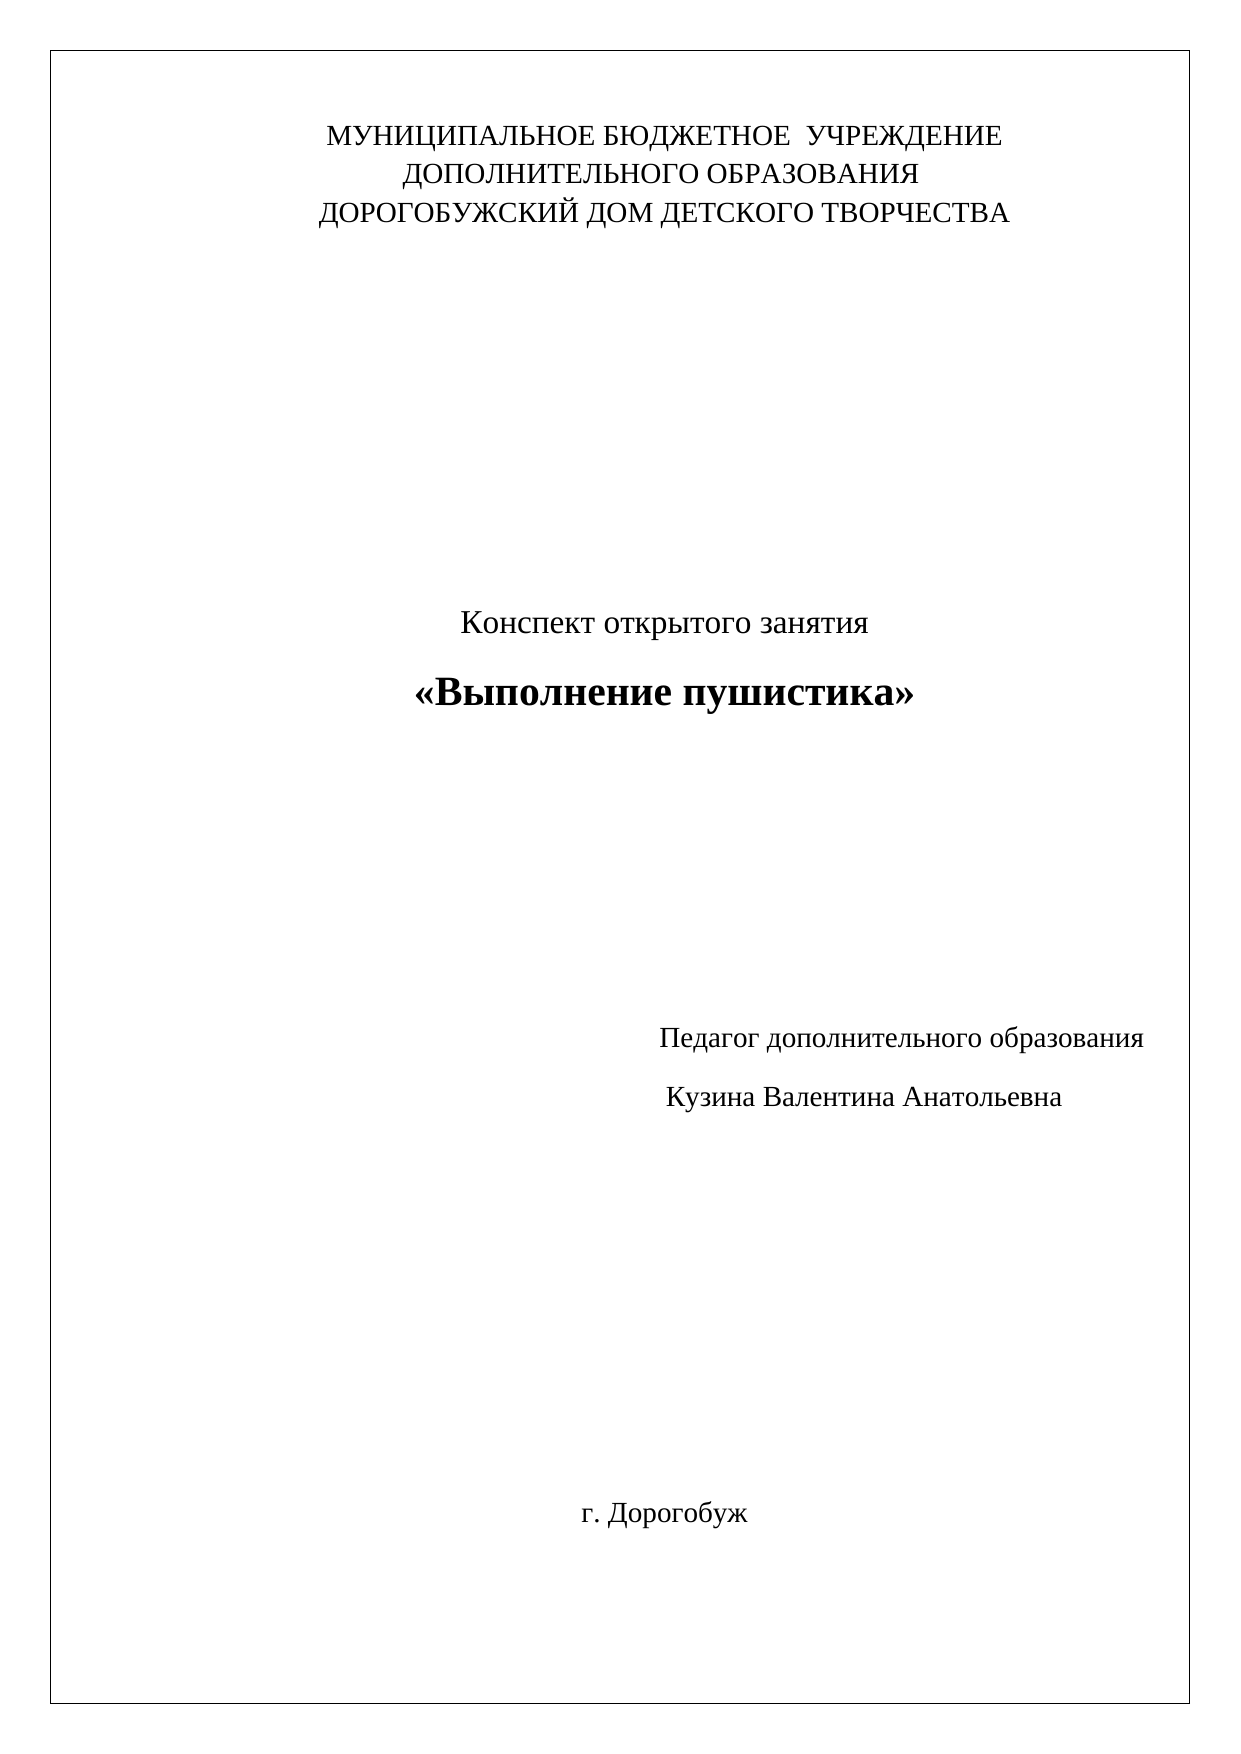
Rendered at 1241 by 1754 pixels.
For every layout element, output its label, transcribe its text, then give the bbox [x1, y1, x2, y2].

text Педагог дополнительного образования [251, 1020, 1152, 1053]
text «Выполнение пушистика» [177, 667, 1152, 715]
text Кузина Валентина Анатольевна [177, 1079, 1152, 1113]
text г. Дорогобуж [177, 1495, 1152, 1528]
text МУНИЦИПАЛЬНОЕ БЮДЖЕТНОЕ УЧРЕЖДЕНИЕ ДОПОЛНИТЕЛЬНОГО ОБРАЗОВАНИЯ ДОРОГОБУЖСКИЙ ДОМ ДЕТСКОГО ТВОРЧЕСТВА [177, 118, 1152, 229]
text Конспект открытого занятия [177, 602, 1152, 640]
